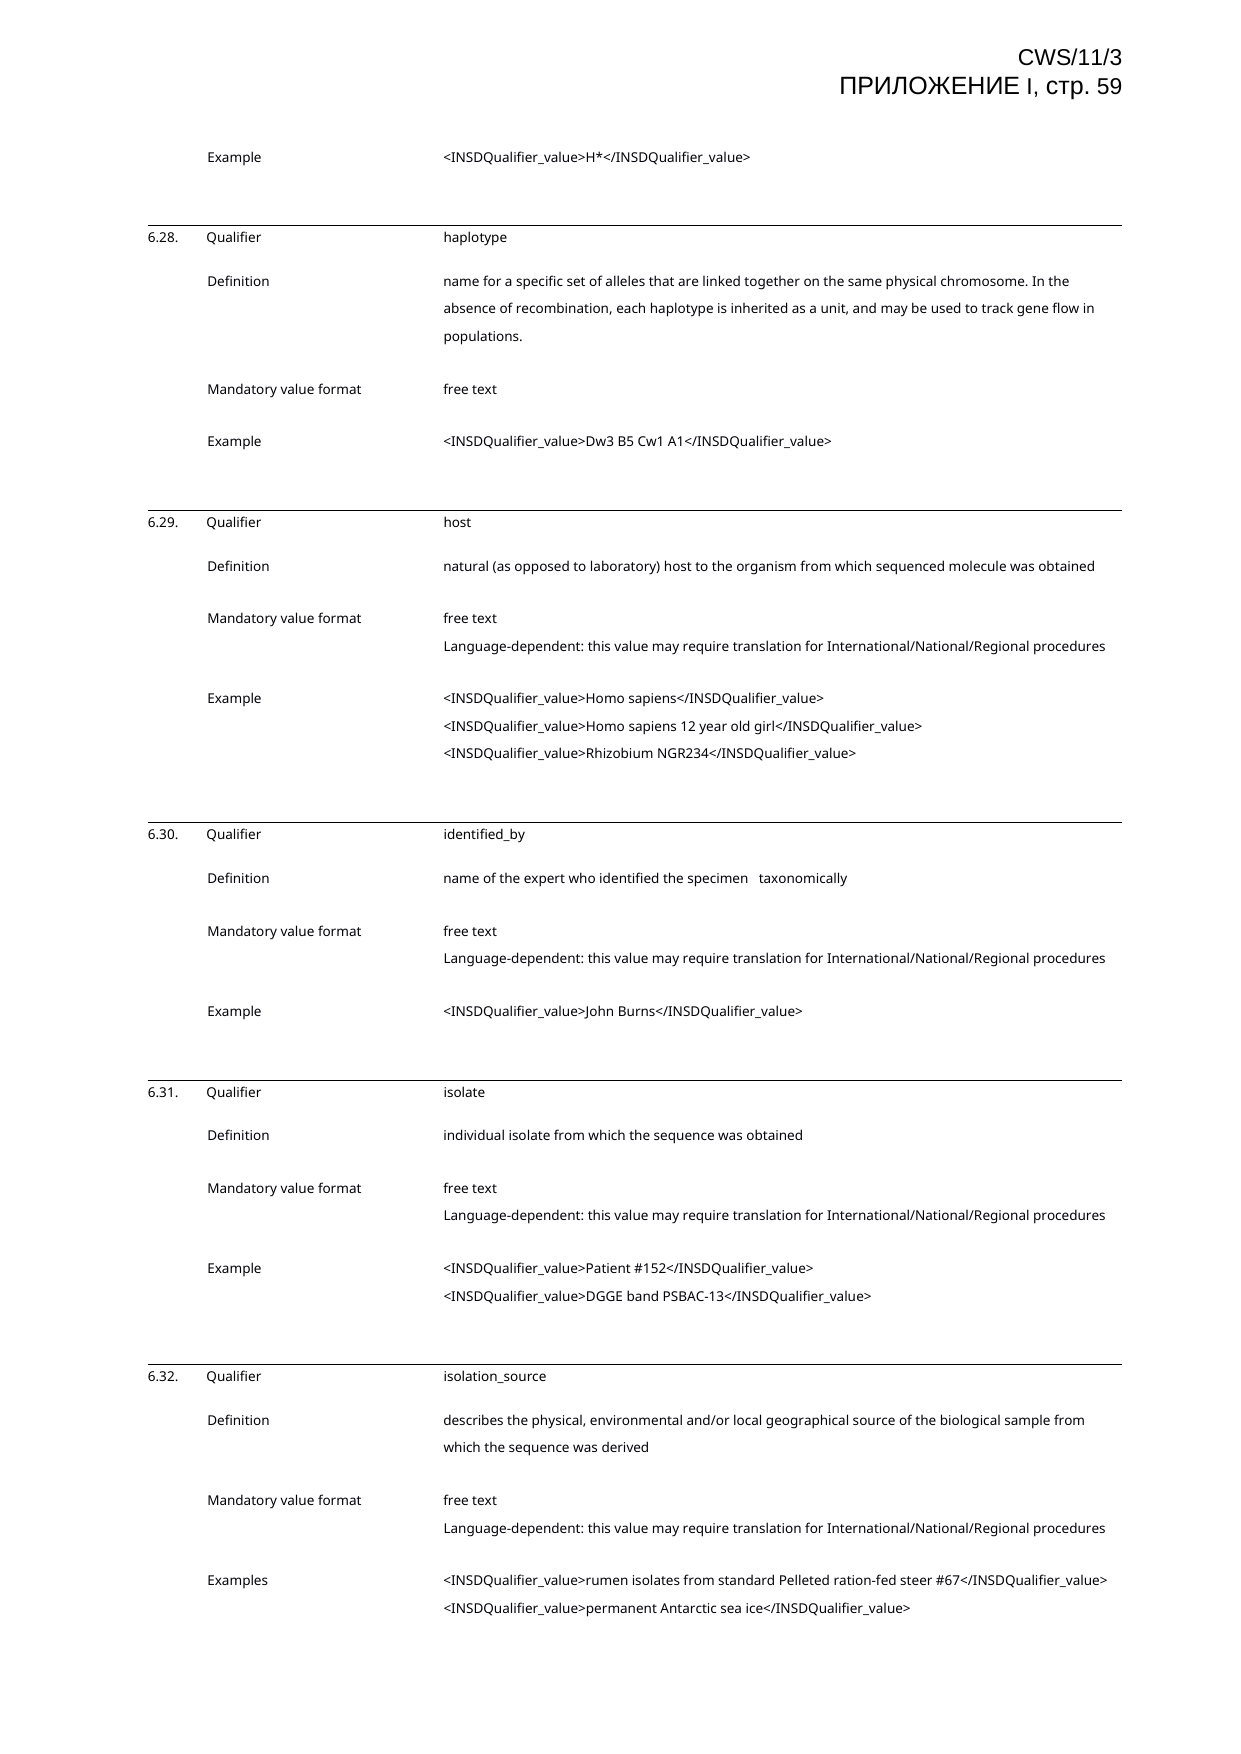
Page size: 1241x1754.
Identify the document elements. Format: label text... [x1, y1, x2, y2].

text Example <INSDQualifier_value>Homo sapiens</INSDQualifier_value> [207, 689, 1122, 708]
text <INSDQualifier_value>Homo sapiens 12 year old girl</INSDQualifier_value> [443, 717, 1122, 735]
text Example <INSDQualifier_value>John Burns</INSDQualifier_value> [207, 1002, 1122, 1020]
text <INSDQualifier_value>DGGE band PSBAC-13</INSDQualifier_value> [443, 1287, 1122, 1305]
text Example <INSDQualifier_value>H*</INSDQualifier_value> [207, 148, 1122, 166]
text Definition name of the expert who identified the specimen taxonomically [207, 869, 1122, 887]
text <INSDQualifier_value>Rhizobium NGR234</INSDQualifier_value> [443, 744, 1122, 763]
text Qualifier identified_by [148, 823, 1122, 844]
text Example <INSDQualifier_value>Patient #152</INSDQualifier_value> [207, 1259, 1122, 1277]
text Mandatory value format free text Language-dependent: this value may require translation for International/National/Regional procedures [207, 922, 1122, 968]
text Examples <INSDQualifier_value>rumen isolates from standard Pelleted ration-fed steer #67</INSDQualifier_value> [207, 1571, 1122, 1589]
text Qualifier isolate [148, 1081, 1122, 1101]
text Definition name for a specific set of alleles that are linked together on the same physical chromosome. In the absence of recombination, each haplotype is inherited as a unit, and may be used to track gene flow in populations. [207, 272, 1122, 346]
text Mandatory value format free text [207, 380, 1122, 398]
text <INSDQualifier_value>permanent Antarctic sea ice</INSDQualifier_value> [443, 1599, 1122, 1617]
text Mandatory value format free text Language-dependent: this value may require translation for International/National/Regional procedures [207, 1491, 1122, 1537]
text Definition individual isolate from which the sequence was obtained [207, 1126, 1122, 1144]
text Mandatory value format free text Language-dependent: this value may require translation for International/National/Regional procedures [207, 609, 1122, 655]
text Qualifier host [148, 511, 1122, 531]
text Definition describes the physical, environmental and/or local geographical source of the biological sample from which the sequence was derived [207, 1411, 1122, 1457]
text Qualifier haplotype [148, 226, 1122, 247]
text Definition natural (as opposed to laboratory) host to the organism from which sequenced molecule was obtained [207, 556, 1122, 575]
text Example <INSDQualifier_value>Dw3 B5 Cw1 A1</INSDQualifier_value> [207, 432, 1122, 451]
text Mandatory value format free text Language-dependent: this value may require translation for International/National/Regional procedures [207, 1179, 1122, 1225]
text Qualifier isolation_source [148, 1365, 1122, 1386]
